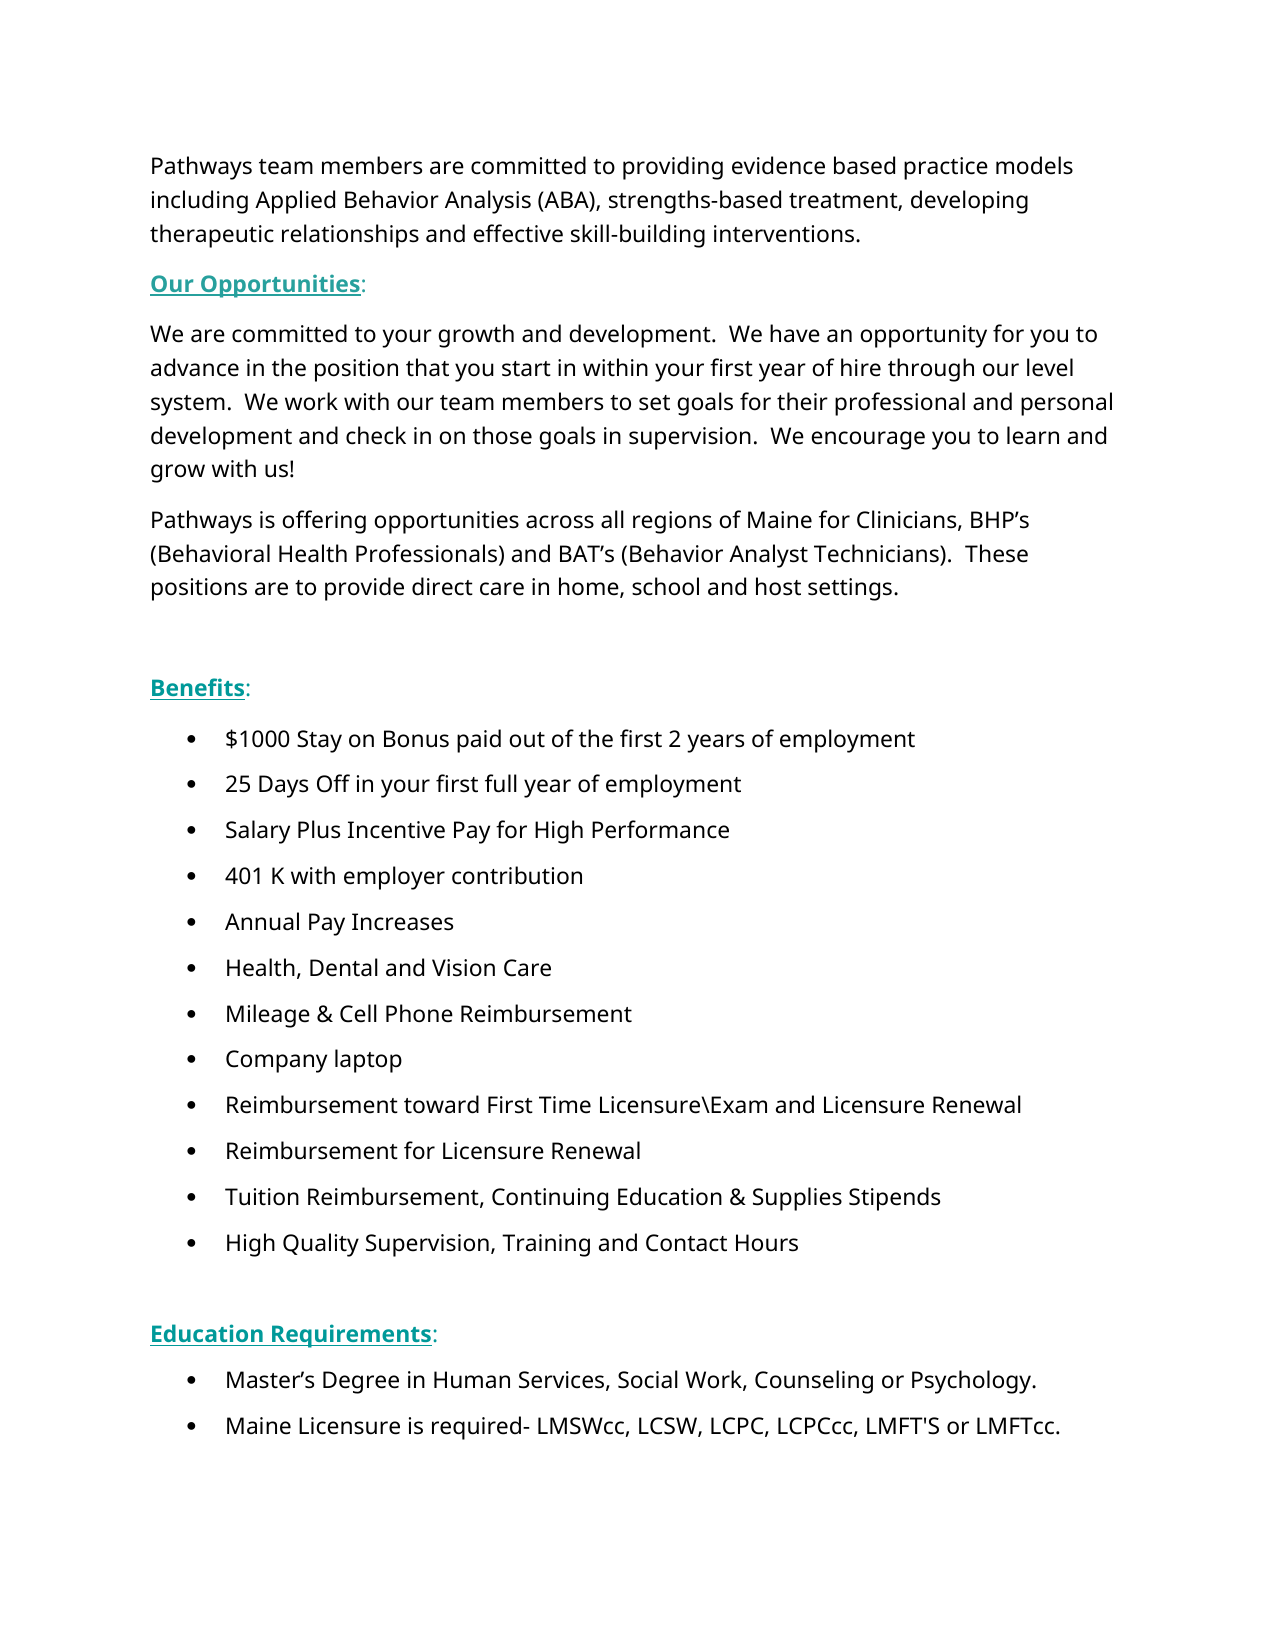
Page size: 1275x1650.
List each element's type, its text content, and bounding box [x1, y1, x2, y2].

list Maine Licensure is required- LMSWcc, LCSW, LCPC, LCPCcc, LMFT'S or LMFTcc. [187, 1410, 1125, 1441]
list Mileage & Cell Phone Reimbursement [187, 997, 1125, 1029]
list Master’s Degree in Human Services, Social Work, Counseling or Psychology. [187, 1364, 1125, 1395]
list $1000 Stay on Bonus paid out of the first 2 years of employment [187, 722, 1125, 754]
list Tuition Reimbursement, Continuing Education & Supplies Stipends [187, 1181, 1125, 1212]
list Reimbursement toward First Time Licensure\Exam and Licensure Renewal [187, 1089, 1125, 1120]
list Salary Plus Incentive Pay for High Performance [187, 814, 1125, 845]
text Benefits: [150, 672, 1125, 703]
list Health, Dental and Vision Care [187, 952, 1125, 983]
list Reimbursement for Licensure Renewal [187, 1135, 1125, 1166]
list Company laptop [187, 1043, 1125, 1074]
text Our Opportunities: [150, 268, 1125, 299]
text Education Requirements: [150, 1318, 1125, 1349]
list 25 Days Off in your first full year of employment [187, 768, 1125, 799]
list High Quality Supervision, Training and Contact Hours [187, 1227, 1125, 1258]
text We are committed to your growth and development. We have an opportunity for you to advance in the position that you start in within your first year of hire through our level system. We work with our team members to set goals for their professional and personal development and check in on those goals in supervision. We encourage you to learn and grow with us! [150, 318, 1125, 484]
text Pathways team members are committed to providing evidence based practice models including Applied Behavior Analysis (ABA), strengths-based treatment, developing therapeutic relationships and effective skill-building interventions. [150, 150, 1125, 249]
list 401 K with employer contribution [187, 860, 1125, 891]
text Pathways is offering opportunities across all regions of Maine for Clinicians, BHP’s (Behavioral Health Professionals) and BAT’s (Behavior Analyst Technicians). These positions are to provide direct care in home, school and host settings. [150, 504, 1125, 602]
list Annual Pay Increases [187, 906, 1125, 937]
